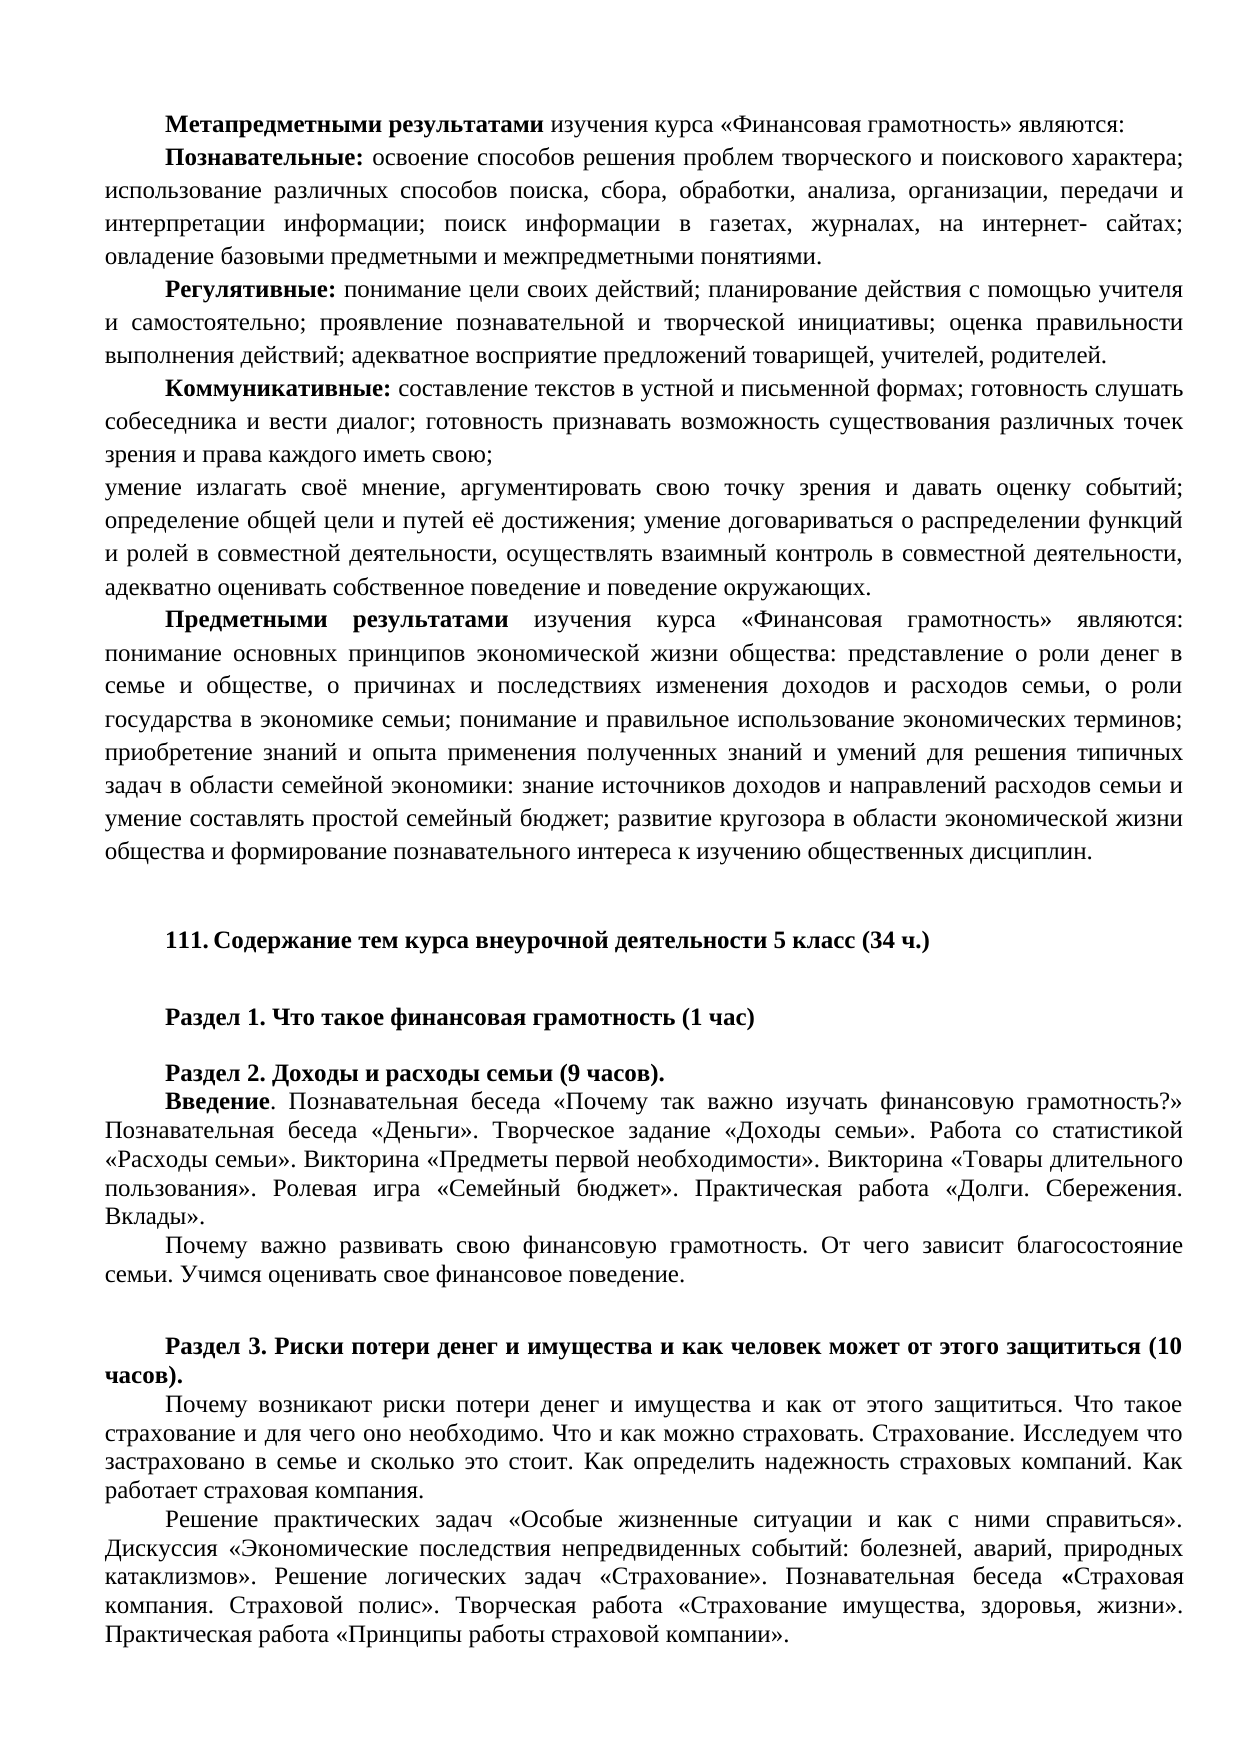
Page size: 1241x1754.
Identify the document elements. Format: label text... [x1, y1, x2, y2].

text Введение. Познавательная беседа «Почему так важно изучать финансовую грамотность?» Познавательная беседа «Деньги». Творческое задание «Доходы семьи». Работа со статистикой «Расходы семьи». Викторина «Предметы первой необходимости». Викторина «Товары длительного пользования». Ролевая игра «Семейный бюджет». Практическая работа «Долги. Сбережения. Вклады». [104, 1086, 1184, 1230]
text Раздел 1. Что такое финансовая грамотность (1 час) [104, 1002, 1184, 1031]
text Решение практических задач «Особые жизненные ситуации и как с ними справиться». Дискуссия «Экономические последствия непредвиденных событий: болезней, аварий, природных катаклизмов». Решение логических задач «Страхование». Познавательная беседа «Страховая компания. Страховой полис». Творческая работа «Страхование имущества, здоровья, жизни». Практическая работа «Принципы работы страховой компании». [104, 1504, 1184, 1648]
text Почему важно развивать свою финансовую грамотность. От чего зависит благосостояние семьи. Учимся оценивать свое финансовое поведение. [104, 1230, 1184, 1288]
text Коммуникативные: составление текстов в устной и письменной формах; готовность слушать собеседника и вести диалог; готовность признавать возможность существования различных точек зрения и права каждого иметь свою; [104, 373, 1184, 468]
text умение излагать своё мнение, аргументировать свою точку зрения и давать оценку событий; определение общей цели и путей её достижения; умение договариваться о распределении функций и ролей в совместной деятельности, осуществлять взаимный контроль в совместной деятельности, адекватно оценивать собственное поведение и поведение окружающих. [104, 472, 1184, 600]
text Раздел 2. Доходы и расходы семьи (9 часов). [104, 1058, 1184, 1086]
text Почему возникают риски потери денег и имущества и как от этого защититься. Что такое страхование и для чего оно необходимо. Что и как можно страховать. Страхование. Исследуем что застраховано в семье и сколько это стоит. Как определить надежность страховых компаний. Как работает страховая компания. [104, 1389, 1184, 1504]
text Регулятивные: понимание цели своих действий; планирование действия с помощью учителя и самостоятельно; проявление познавательной и творческой инициативы; оценка правильности выполнения действий; адекватное восприятие предложений товарищей, учителей, родителей. [104, 274, 1184, 369]
text Предметными результатами изучения курса «Финансовая грамотность» являются: понимание основных принципов экономической жизни общества: представление о роли денег в семье и обществе, о причинах и последствиях изменения доходов и расходов семьи, о роли государства в экономике семьи; понимание и правильное использование экономических терминов; приобретение знаний и опыта применения полученных знаний и умений для решения типичных задач в области семейной экономики: знание источников доходов и направлений расходов семьи и умение составлять простой семейный бюджет; развитие кругозора в области экономической жизни общества и формирование познавательного интереса к изучению общественных дисциплин. [104, 604, 1184, 864]
text Познавательные: освоение способов решения проблем творческого и поискового характера; использование различных способов поиска, сбора, обработки, анализа, организации, передачи и интерпретации информации; поиск информации в газетах, журналах, на интернет- сайтах; овладение базовыми предметными и межпредметными понятиями. [104, 142, 1184, 270]
text Раздел 3. Риски потери денег и имущества и как человек может от этого защититься (10 часов). [104, 1331, 1184, 1389]
text Метапредметными результатами изучения курса «Финансовая грамотность» являются: [104, 109, 1184, 138]
list Содержание тем курса внеурочной деятельности 5 класс (34 ч.) [104, 925, 1184, 954]
